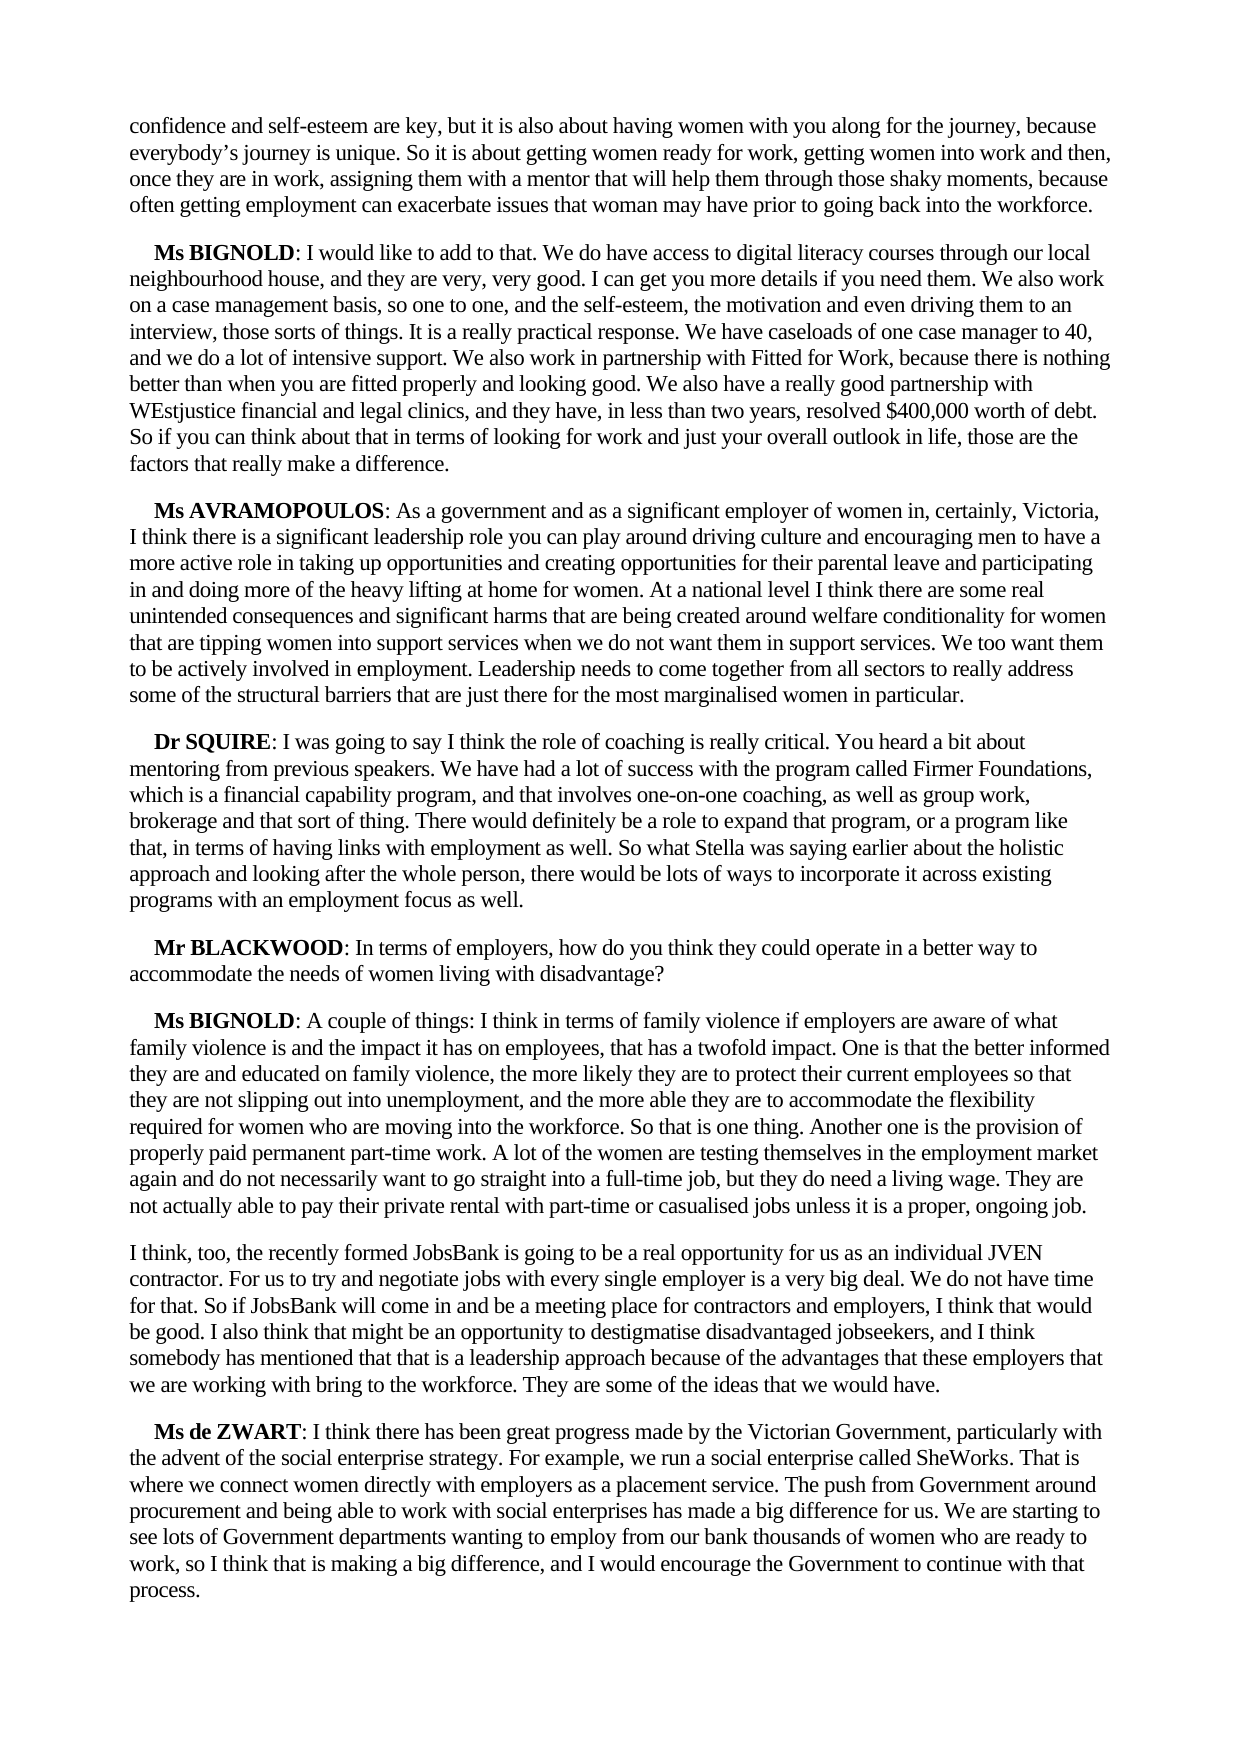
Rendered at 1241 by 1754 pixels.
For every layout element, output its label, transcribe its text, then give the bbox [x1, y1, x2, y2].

text Mr BLACKWOOD: In terms of employers, how do you think they could operate in a better way to accommodate the needs of women living with disadvantage? [129, 934, 1111, 986]
text I think, too, the recently formed JobsBank is going to be a real opportunity for us as an individual JVEN contractor. For us to try and negotiate jobs with every single employer is a very big deal. We do not have time for that. So if JobsBank will come in and be a meeting place for contractors and employers, I think that would be good. I also think that might be an opportunity to destigmatise disadvantaged jobseekers, and I think somebody has mentioned that that is a leadership approach because of the advantages that these employers that we are working with bring to the workforce. They are some of the ideas that we would have. [129, 1239, 1111, 1397]
text Ms BIGNOLD: I would like to add to that. We do have access to digital literacy courses through our local neighbourhood house, and they are very, very good. I can get you more details if you need them. We also work on a case management basis, so one to one, and the self-esteem, the motivation and even driving them to an interview, those sorts of things. It is a really practical response. We have caseloads of one case manager to 40, and we do a lot of intensive support. We also work in partnership with Fitted for Work, because there is nothing better than when you are fitted properly and looking good. We also have a really good partnership with WEstjustice financial and legal clinics, and they have, in less than two years, resolved $400,000 worth of debt. So if you can think about that in terms of looking for work and just your overall outlook in life, those are the factors that really make a difference. [129, 239, 1111, 476]
text Ms BIGNOLD: A couple of things: I think in terms of family violence if employers are aware of what family violence is and the impact it has on employees, that has a twofold impact. One is that the better informed they are and educated on family violence, the more likely they are to protect their current employees so that they are not slipping out into unemployment, and the more able they are to accommodate the flexibility required for women who are moving into the workforce. So that is one thing. Another one is the provision of properly paid permanent part-time work. A lot of the women are testing themselves in the employment market again and do not necessarily want to go straight into a full-time job, but they do need a living wage. They are not actually able to pay their private rental with part-time or casualised jobs unless it is a proper, ongoing job. [129, 1007, 1111, 1218]
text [129, 112, 1111, 218]
text Ms AVRAMOPOULOS: As a government and as a significant employer of women in, certainly, Victoria, I think there is a significant leadership role you can play around driving culture and encouraging men to have a more active role in taking up opportunities and creating opportunities for their parental leave and participating in and doing more of the heavy lifting at home for women. At a national level I think there are some real unintended consequences and significant harms that are being created around welfare conditionality for women that are tipping women into support services when we do not want them in support services. We too want them to be actively involved in employment. Leadership needs to come together from all sectors to really address some of the structural barriers that are just there for the most marginalised women in particular. [129, 497, 1111, 708]
text Ms de ZWART: I think there has been great progress made by the Victorian Government, particularly with the advent of the social enterprise strategy. For example, we run a social enterprise called SheWorks. That is where we connect women directly with employers as a placement service. The push from Government around procurement and being able to work with social enterprises has made a big difference for us. We are starting to see lots of Government departments wanting to employ from our bank thousands of women who are ready to work, so I think that is making a big difference, and I would encourage the Government to continue with that process. [129, 1418, 1111, 1602]
text Dr SQUIRE: I was going to say I think the role of coaching is really critical. You heard a bit about mentoring from previous speakers. We have had a lot of success with the program called Firmer Foundations, which is a financial capability program, and that involves one-on-one coaching, as well as group work, brokerage and that sort of thing. There would definitely be a role to expand that program, or a program like that, in terms of having links with employment as well. So what Stella was saying earlier about the holistic approach and looking after the whole person, there would be lots of ways to incorporate it across existing programs with an employment focus as well. [129, 728, 1111, 913]
